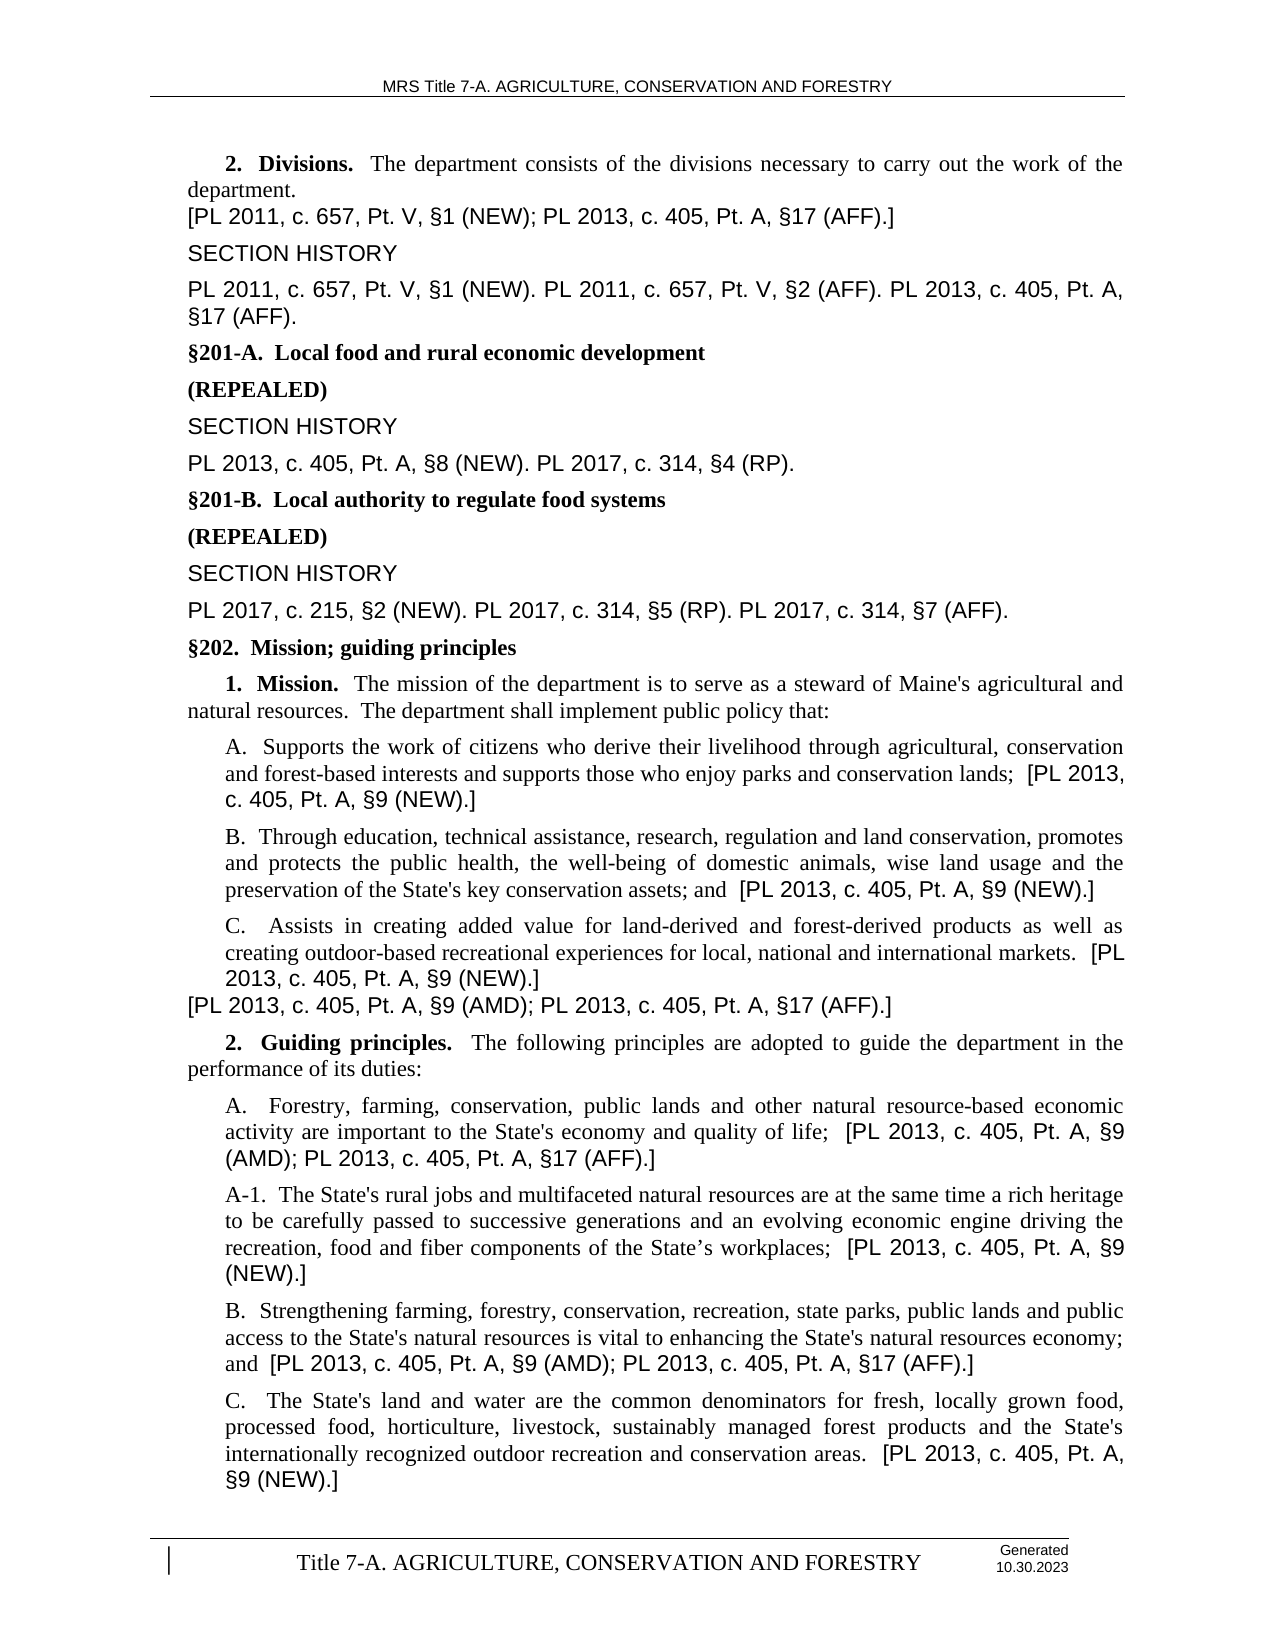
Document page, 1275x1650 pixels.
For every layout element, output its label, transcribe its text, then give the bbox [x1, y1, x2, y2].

text SECTION HISTORY [187, 239, 1125, 266]
text §201-B. Local authority to regulate food systems [187, 486, 1125, 513]
text [PL 2013, c. 405, Pt. A, §9 (AMD); PL 2013, c. 405, Pt. A, §17 (AFF).] [187, 992, 1125, 1018]
text 1. Mission. The mission of the department is to serve as a steward of Maine's agricultural and natural resources. The department shall implement public policy that: [187, 670, 1125, 723]
text C. The State's land and water are the common denominators for fresh, locally grown food, processed food, horticulture, livestock, sustainably managed forest products and the State's internationally recognized outdoor recreation and conservation areas. [PL 2013, c. 405, Pt. A, §9 (NEW).] [225, 1387, 1125, 1492]
text A. Forestry, farming, conservation, public lands and other natural resource-based economic activity are important to the State's economy and quality of life; [PL 2013, c. 405, Pt. A, §9 (AMD); PL 2013, c. 405, Pt. A, §17 (AFF).] [225, 1092, 1125, 1171]
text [187, 203, 1125, 229]
text B. Through education, technical assistance, research, regulation and land conservation, promotes and protects the public health, the well-being of domestic animals, wise land usage and the preservation of the State's key conservation assets; and [PL 2013, c. 405, Pt. A, §9 (NEW).] [225, 823, 1125, 902]
text §201-A. Local food and rural economic development [187, 339, 1125, 366]
text PL 2017, c. 215, §2 (NEW). PL 2017, c. 314, §5 (RP). PL 2017, c. 314, §7 (AFF). [187, 597, 1125, 623]
text 2. Guiding principles. The following principles are adopted to guide the department in the performance of its duties: [187, 1028, 1125, 1081]
text C. Assists in creating added value for land-derived and forest-derived products as well as creating outdoor-based recreational experiences for local, national and international markets. [PL 2013, c. 405, Pt. A, §9 (NEW).] [225, 913, 1125, 992]
text (REPEALED) [187, 523, 1125, 549]
text PL 2011, c. 657, Pt. V, §1 (NEW). PL 2011, c. 657, Pt. V, §2 (AFF). PL 2013, c. 405, Pt. A, §17 (AFF). [187, 276, 1125, 329]
text §202. Mission; guiding principles [187, 633, 1125, 660]
text PL 2013, c. 405, Pt. A, §8 (NEW). PL 2017, c. 314, §4 (RP). [187, 450, 1125, 476]
text SECTION HISTORY [187, 560, 1125, 586]
text (REPEALED) [187, 376, 1125, 402]
text SECTION HISTORY [187, 413, 1125, 439]
text B. Strengthening farming, forestry, conservation, recreation, state parks, public lands and public access to the State's natural resources is vital to enhancing the State's natural resources economy; and [PL 2013, c. 405, Pt. A, §9 (AMD); PL 2013, c. 405, Pt. A, §17 (AFF).] [225, 1297, 1125, 1376]
text A-1. The State's rural jobs and multifaceted natural resources are at the same time a rich heritage to be carefully passed to successive generations and an evolving economic engine driving the recreation, food and fiber components of the State’s workplaces; [PL 2013, c. 405, Pt. A, §9 (NEW).] [225, 1181, 1125, 1287]
text 2. Divisions. The department consists of the divisions necessary to carry out the work of the department. [187, 150, 1125, 203]
text A. Supports the work of citizens who derive their livelihood through agricultural, conservation and forest-based interests and supports those who enjoy parks and conservation lands; [PL 2013, c. 405, Pt. A, §9 (NEW).] [225, 733, 1125, 813]
